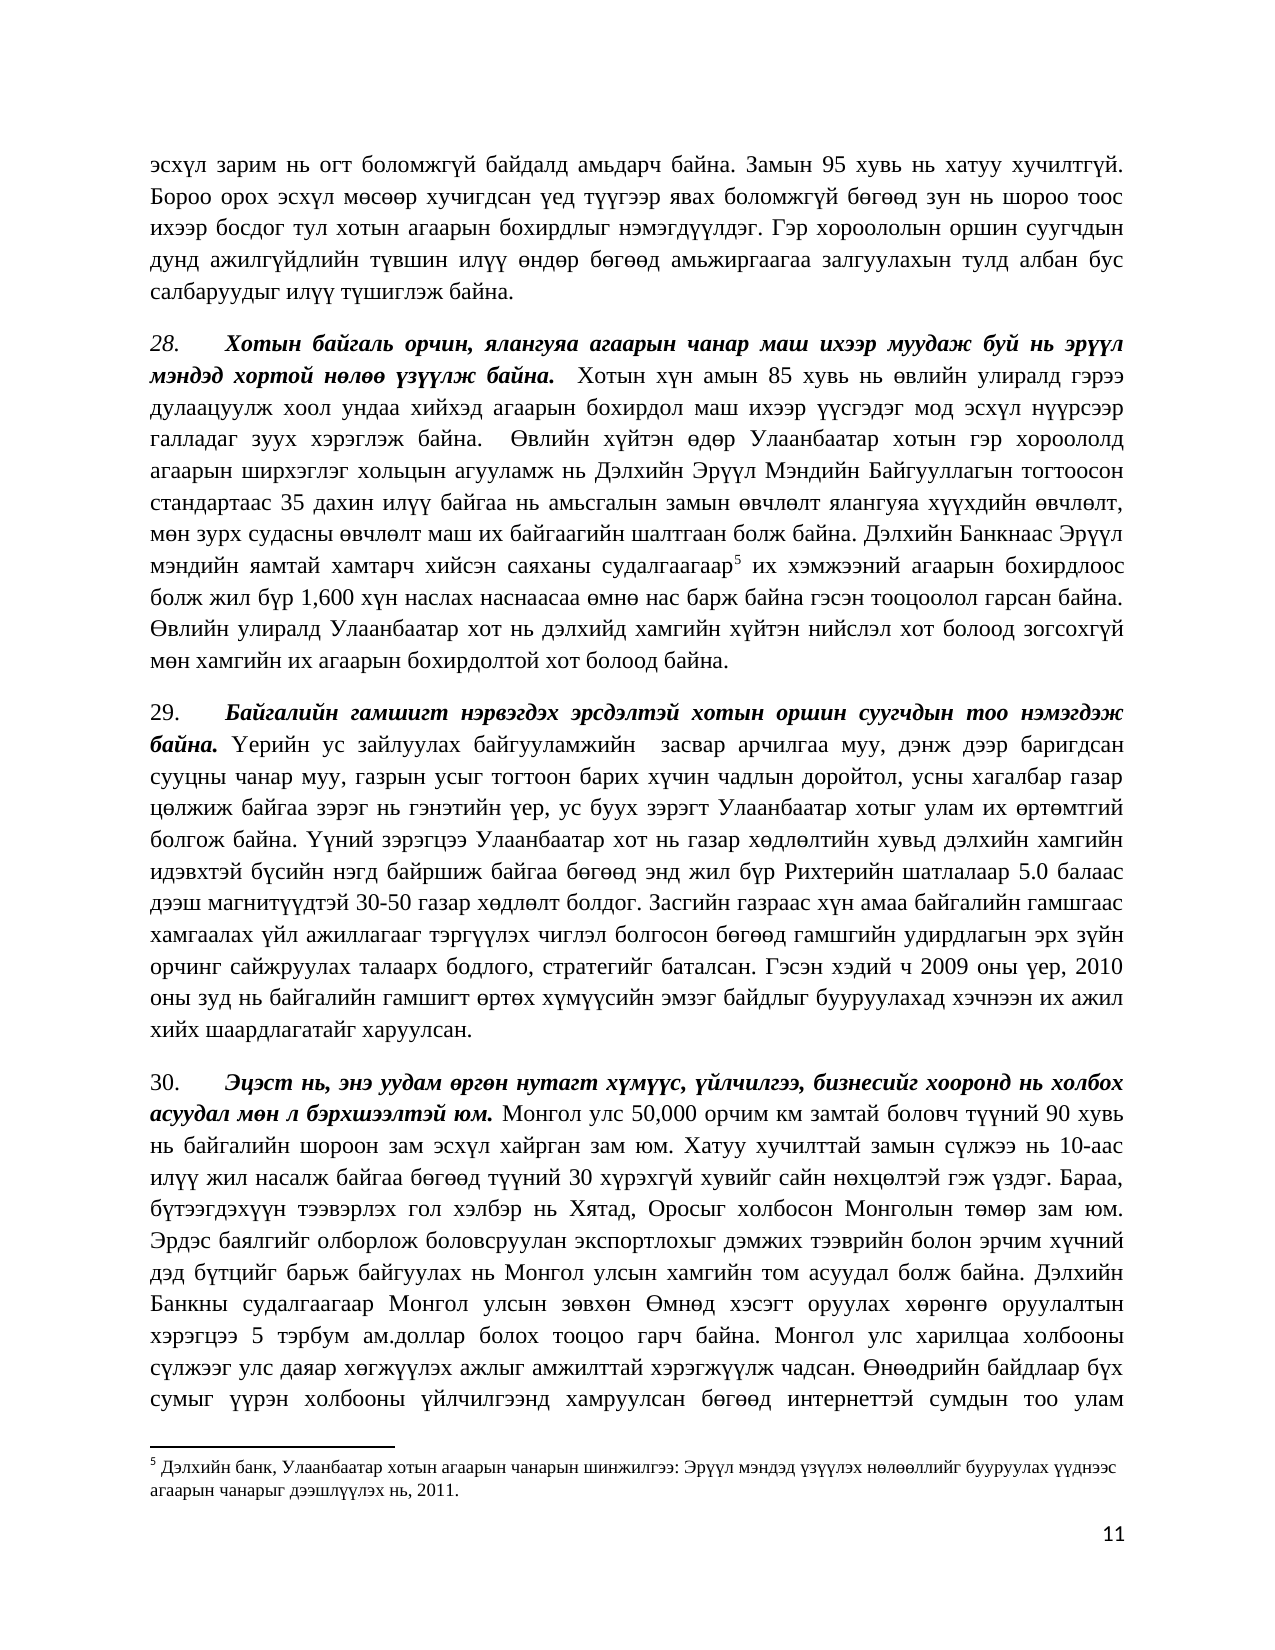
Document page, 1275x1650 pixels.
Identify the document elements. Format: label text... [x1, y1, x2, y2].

list Байгалийн гамшигт нэрвэгдэх эрсдэлтэй хотын оршин суугчдын тоо нэмэгдэж байна. Үерийн ус зайлуулах байгууламжийн засвар арчилгаа муу, дэнж дээр баригдсан сууцны чанар муу, газрын усыг тогтоон барих хүчин чадлын доройтол, усны хагалбар газар цөлжиж байгаа зэрэг нь гэнэтийн үер, ус буух зэрэгт Улаанбаатар хотыг улам их өртөмтгий болгож байна. Үүний зэрэгцээ Улаанбаатар хот нь газар хөдлөлтийн хувьд дэлхийн хамгийн идэвхтэй бүсийн нэгд байршиж байгаа бөгөөд энд жил бүр Рихтерийн шатлалаар 5.0 балаас дээш магнитүүдтэй 30-50 газар хөдлөлт болдог. Засгийн газраас хүн амаа байгалийн гамшгаас хамгаалах үйл ажиллагааг тэргүүлэх чиглэл болгосон бөгөөд гамшгийн удирдлагын эрх зүйн орчинг сайжруулах талаарх бодлого, стратегийг баталсан. Гэсэн хэдий ч 2009 оны үер, 2010 оны зуд нь байгалийн гамшигт өртөх хүмүүсийн эмзэг байдлыг бууруулахад хэчнээн их ажил хийх шаардлагатайг харуулсан. [150, 698, 1125, 1043]
list Хотын байгаль орчин, ялангуяа агаарын чанар маш ихээр муудаж буй нь эрүүл мэндэд хортой нөлөө үзүүлж байна. Хотын хүн амын 85 хувь нь өвлийн улиралд гэрээ дулаацуулж хоол ундаа хийхэд агаарын бохирдол маш ихээр үүсгэдэг мод эсхүл нүүрсээр галладаг зуух хэрэглэж байна. Өвлийн хүйтэн өдөр Улаанбаатар хотын гэр хороололд агаарын ширхэглэг хольцын агууламж нь Дэлхийн Эрүүл Мэндийн Байгууллагын тогтоосон стандартаас 35 дахин илүү байгаа нь амьсгалын замын өвчлөлт ялангуяа хүүхдийн өвчлөлт, мөн зурх судасны өвчлөлт маш их байгаагийн шалтгаан болж байна. Дэлхийн Банкнаас Эрүүл мэндийн яамтай хамтарч хийсэн саяханы судалгаагаар их хэмжээний агаарын бохирдлоос болж жил бүр 1,600 хүн наслах наснаасаа өмнө нас барж байна гэсэн тооцоолол гарсан байна. Өвлийн улиралд Улаанбаатар хот нь дэлхийд хамгийн хүйтэн нийслэл хот болоод зогсохгүй мөн хамгийн их агаарын бохирдолтой хот болоод байна. [150, 329, 1125, 673]
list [150, 150, 1125, 304]
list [150, 1067, 1125, 1412]
